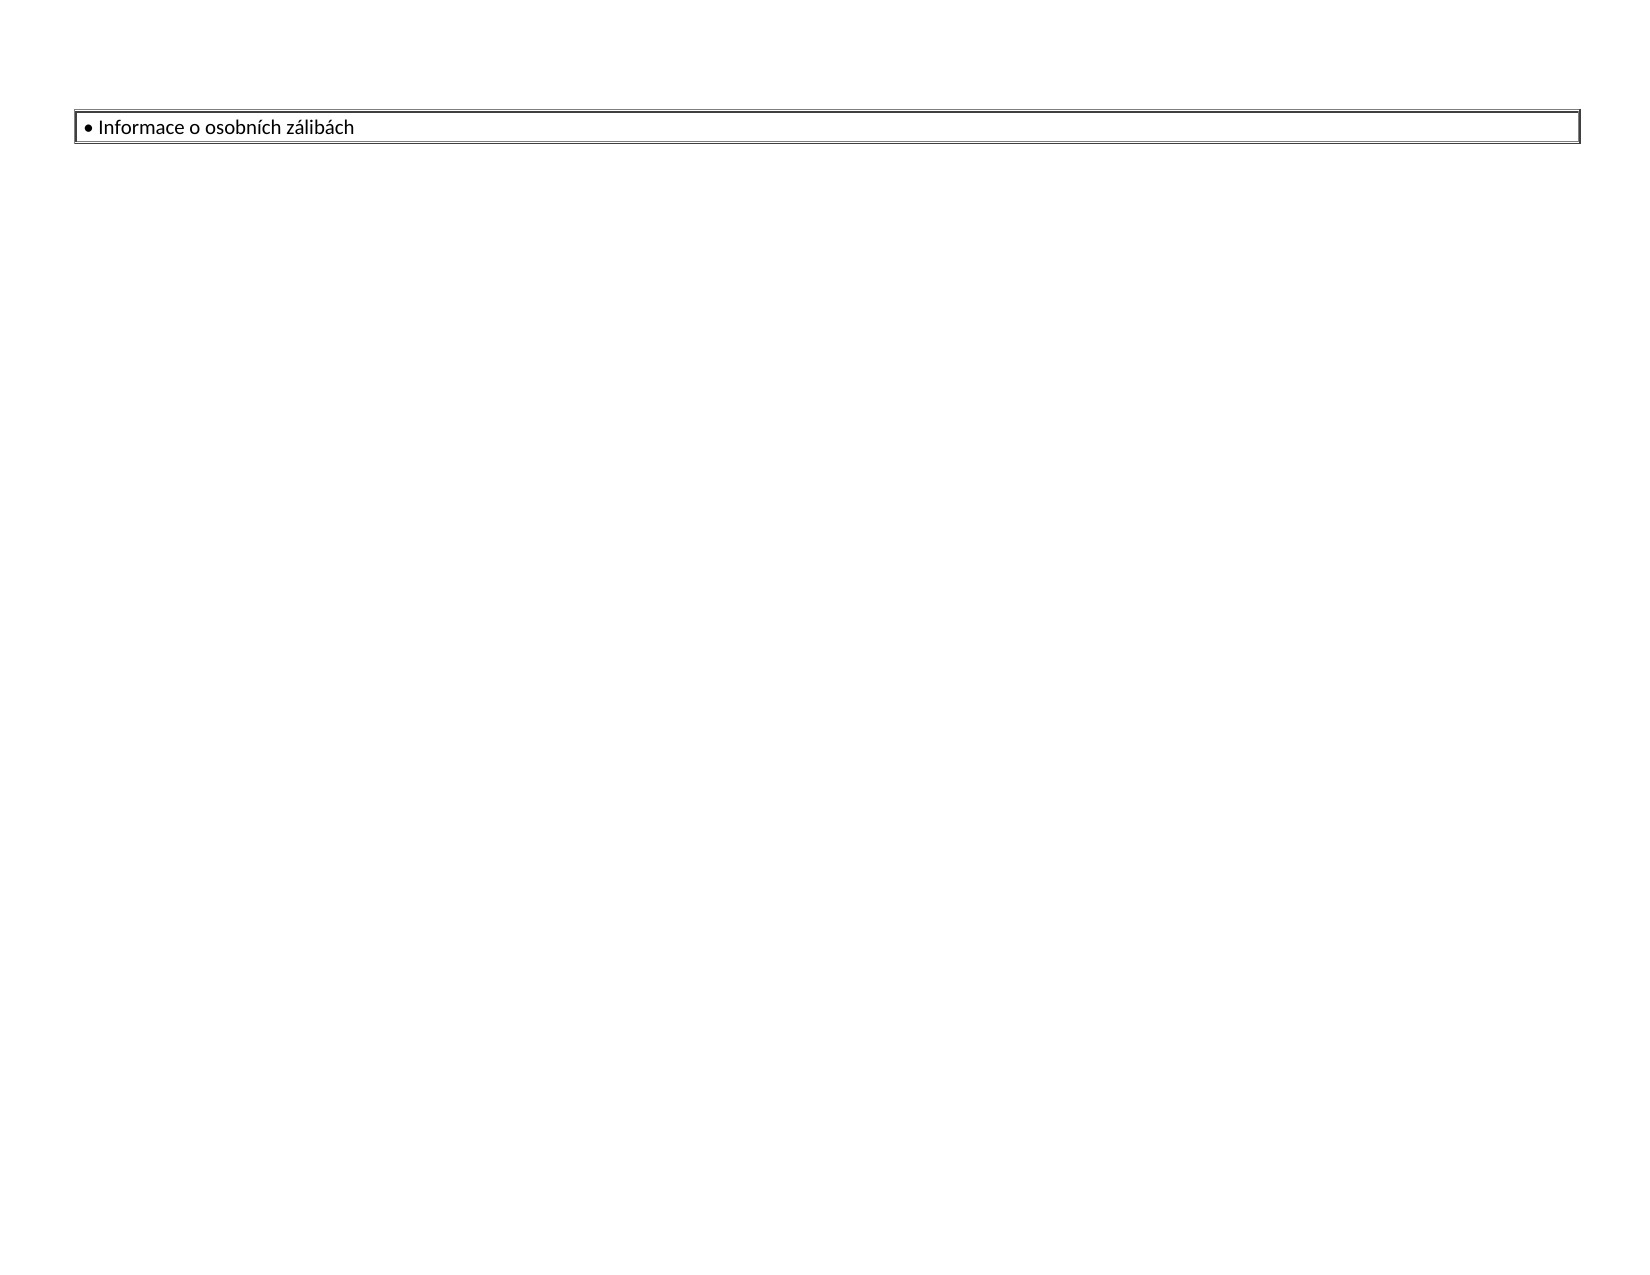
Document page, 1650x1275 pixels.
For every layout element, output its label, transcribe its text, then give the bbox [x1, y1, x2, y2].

table_cell • Informace o osobních zálibách [77, 113, 1578, 141]
